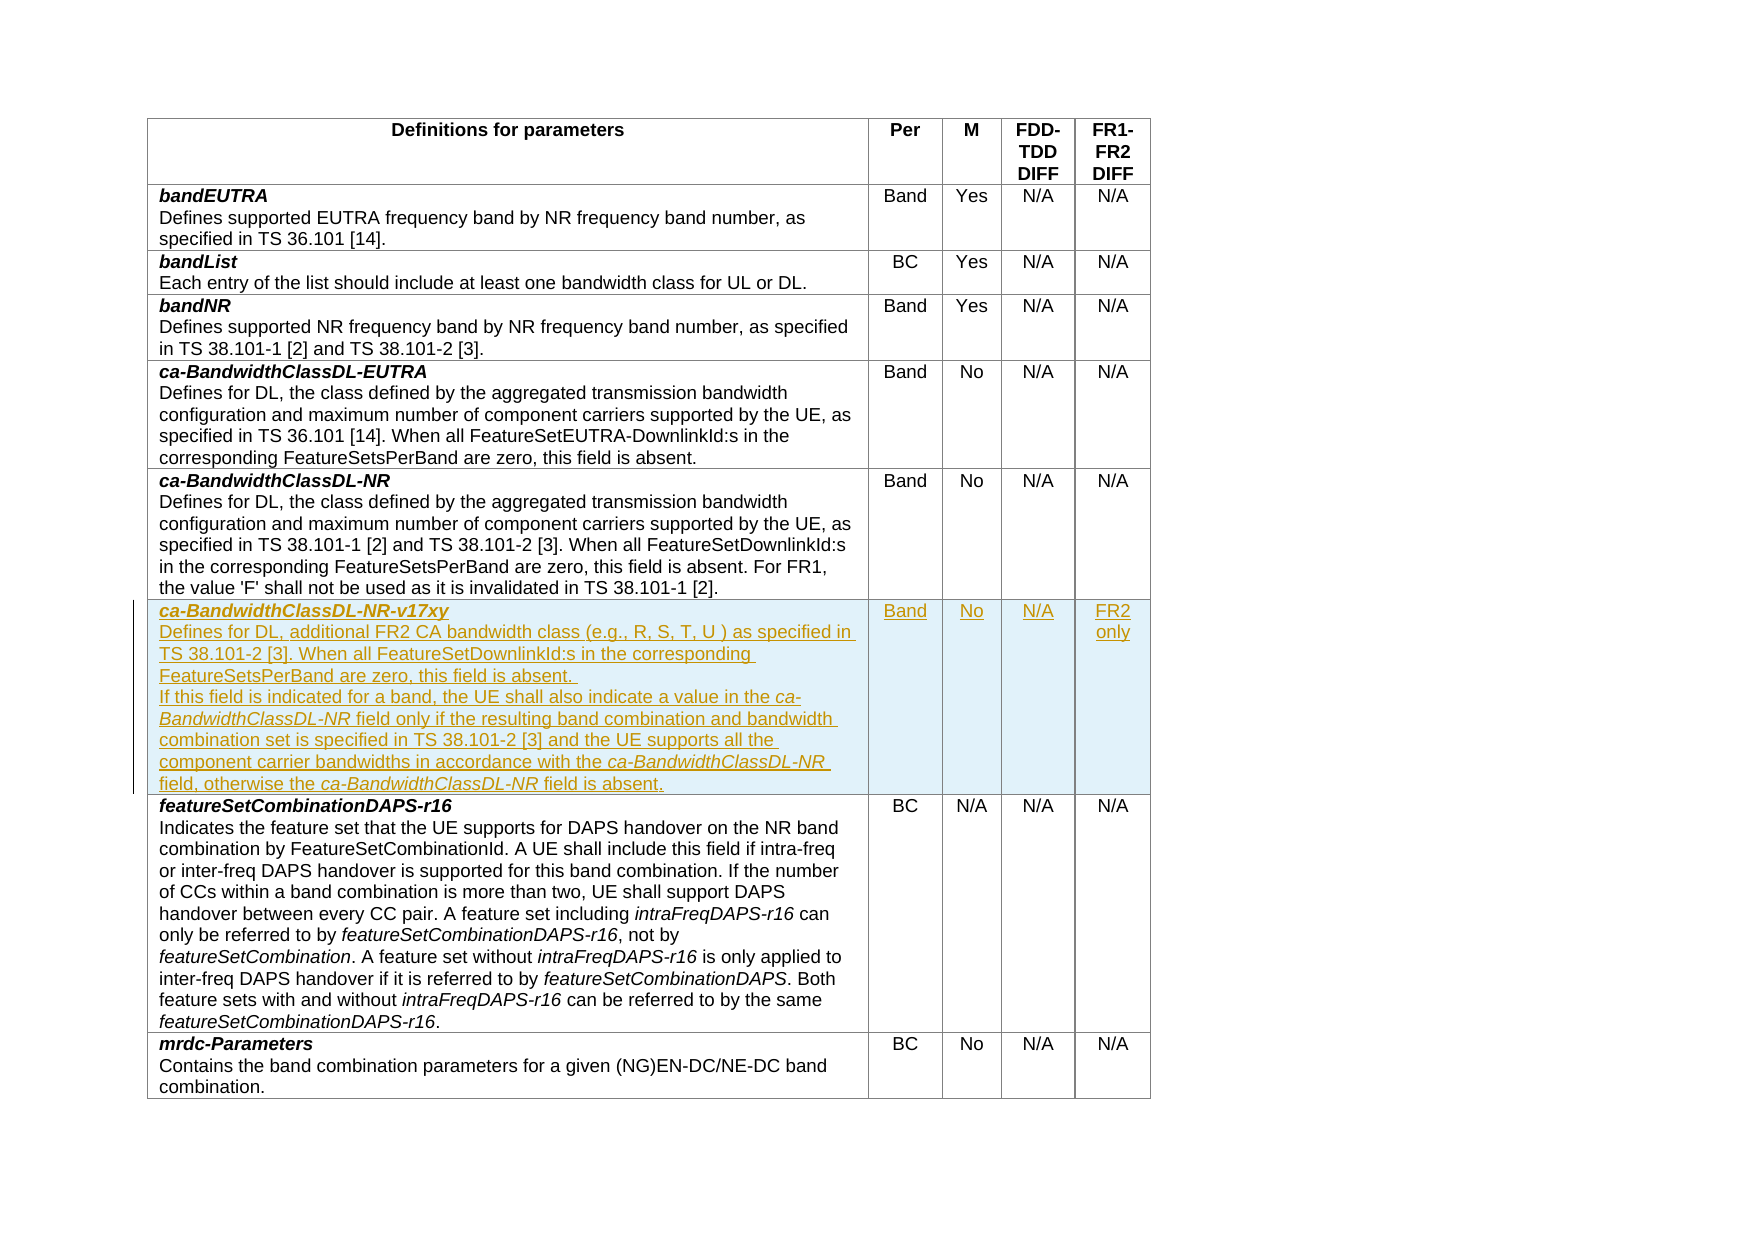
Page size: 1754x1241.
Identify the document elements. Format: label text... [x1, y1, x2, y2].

table_cell featureSetCombinationDAPS-r16 Indicates the feature set that the UE supports for DAPS handover on the NR band combination by FeatureSetCombinationId. A UE shall include this field if intra-freq or inter-freq DAPS handover is supported for this band combination. If the number of CCs within a band combination is more than two, UE shall support DAPS handover between every CC pair. A feature set including intraFreqDAPS-r16 can only be referred to by featureSetCombinationDAPS-r16, not by featureSetCombination. A feature set without intraFreqDAPS-r16 is only applied to inter-freq DAPS handover if it is referred to by featureSetCombinationDAPS. Both feature sets with and without intraFreqDAPS-r16 can be referred to by the same featureSetCombinationDAPS-r16. [148, 795, 868, 1032]
table_cell No [943, 1033, 1001, 1098]
table_cell Band [869, 361, 942, 468]
table_cell ca-BandwidthClassDL-NR Defines for DL, the class defined by the aggregated transmission bandwidth configuration and maximum number of component carriers supported by the UE, as specified in TS 38.101-1 [2] and TS 38.101-2 [3]. When all FeatureSetDownlinkId:s in the corresponding FeatureSetsPerBand are zero, this field is absent. For FR1, the value 'F' shall not be used as it is invalidated in TS 38.101-1 [2]. [148, 469, 868, 599]
table_cell N/A [1002, 1033, 1074, 1098]
table_cell N/A [1002, 295, 1074, 359]
table_cell N/A [1002, 795, 1074, 1032]
table_header FDD-TDD DIFF [1002, 119, 1074, 184]
table_cell BC [869, 251, 942, 294]
table_cell N/A [1076, 361, 1150, 468]
table_header Per [869, 119, 942, 184]
table_cell N/A [1076, 795, 1150, 1032]
table_cell mrdc-Parameters Contains the band combination parameters for a given (NG)EN-DC/NE-DC band combination. [148, 1033, 868, 1098]
table_cell N/A [1076, 185, 1150, 249]
table_cell ca-BandwidthClassDL-EUTRA Defines for DL, the class defined by the aggregated transmission bandwidth configuration and maximum number of component carriers supported by the UE, as specified in TS 36.101 [14]. When all FeatureSetEUTRA-DownlinkId:s in the corresponding FeatureSetsPerBand are zero, this field is absent. [148, 361, 868, 468]
table_cell Band [869, 185, 942, 249]
table_cell bandEUTRA Defines supported EUTRA frequency band by NR frequency band number, as specified in TS 36.101 [14]. [148, 185, 868, 249]
table_cell N/A [1076, 1033, 1150, 1098]
table_cell BC [869, 1033, 942, 1098]
table_cell bandNR Defines supported NR frequency band by NR frequency band number, as specified in TS 38.101-1 [2] and TS 38.101-2 [3]. [148, 295, 868, 359]
table_cell Band [869, 295, 942, 359]
table_cell N/A [1002, 185, 1074, 249]
table_cell Yes [943, 295, 1001, 359]
table_cell bandList Each entry of the list should include at least one bandwidth class for UL or DL. [148, 251, 868, 294]
table_cell N/A [1076, 469, 1150, 599]
table_header FR1-FR2 DIFF [1076, 119, 1150, 184]
table_cell N/A [1002, 469, 1074, 599]
table_cell Band [869, 469, 942, 599]
table_cell N/A [943, 795, 1001, 1032]
table_cell N/A [1002, 361, 1074, 468]
table_cell Yes [943, 251, 1001, 294]
table_header Definitions for parameters [148, 119, 868, 184]
table_cell N/A [1076, 295, 1150, 359]
table_cell BC [869, 795, 942, 1032]
table_header M [943, 119, 1001, 184]
table_cell Yes [943, 185, 1001, 249]
table_cell N/A [1002, 251, 1074, 294]
table_cell No [943, 469, 1001, 599]
table_cell No [943, 361, 1001, 468]
table_cell N/A [1076, 251, 1150, 294]
